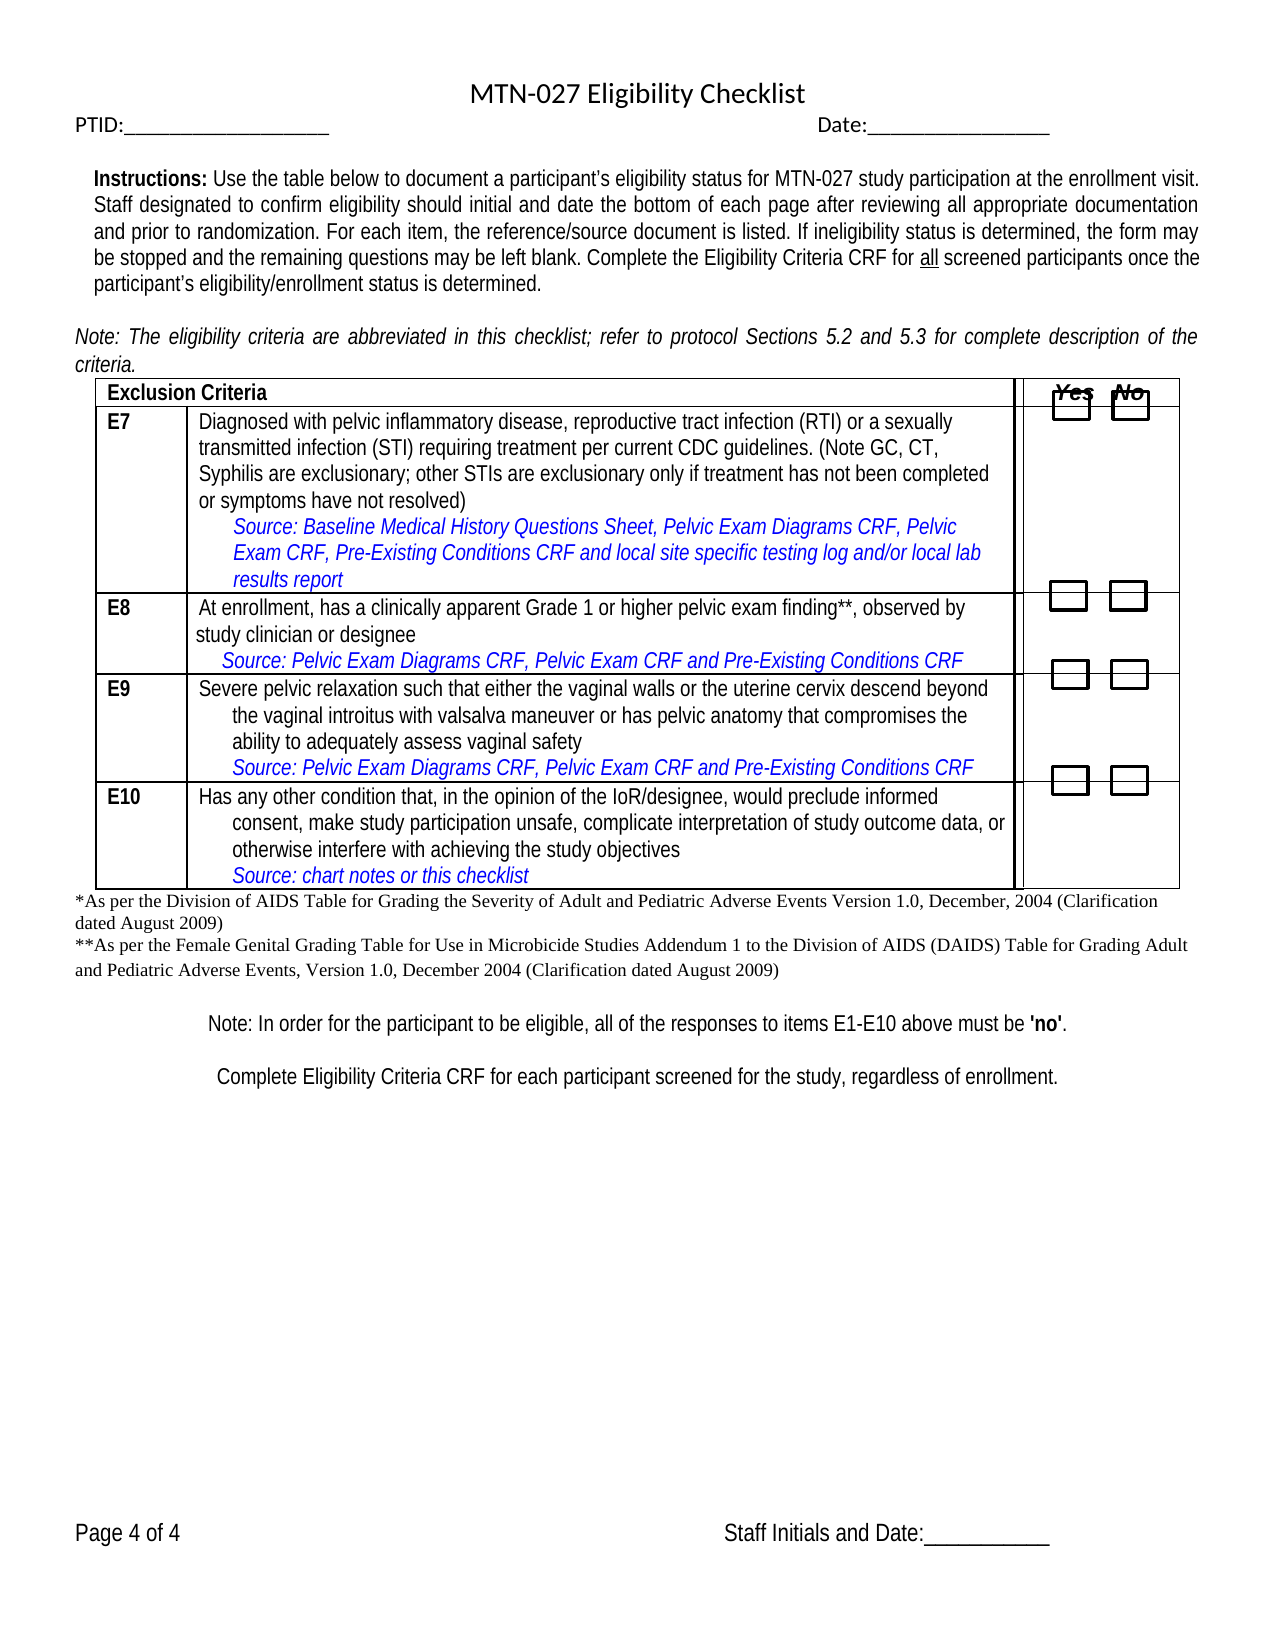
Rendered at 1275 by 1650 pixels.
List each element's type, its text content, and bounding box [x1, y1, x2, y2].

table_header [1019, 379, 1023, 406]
table_cell Has any other condition that, in the opinion of the IoR/designee, would preclude informed consent, make study participation unsafe, complicate interpretation of study outcome data, or otherwise interfere with achieving the study objectives Source: chart notes or this checklist [188, 783, 1013, 888]
table_cell [1024, 593, 1179, 673]
table_header Yes No [1024, 379, 1179, 406]
table_cell [1024, 674, 1179, 781]
table_cell At enrollment, has a clinically apparent Grade 1 or higher pelvic exam finding**, observed by study clinician or designee Source: Pelvic Exam Diagrams CRF, Pelvic Exam CRF and Pre-Existing Conditions CRF [188, 594, 1013, 673]
table_cell [1019, 782, 1179, 888]
table_cell Diagnosed with pelvic inflammatory disease, reproductive tract infection (RTI) or a sexually transmitted infection (STI) requiring treatment per current CDC guidelines. (Note GC, CT, Syphilis are exclusionary; other STIs are exclusionary only if treatment has not been completed or symptoms have not resolved) Source: Baseline Medical History Questions Sheet, Pelvic Exam Diagrams CRF, Pelvic Exam CRF, Pre-Existing Conditions CRF and local site specific testing log and/or local lab results report [188, 407, 1013, 592]
table_cell E9 [97, 675, 186, 781]
table_cell E7 [97, 407, 186, 592]
table_cell [1019, 594, 1023, 673]
table_cell E10 [97, 783, 186, 888]
text Complete Eligibility Criteria CRF for each participant screened for the study, regardless of enrollment. [75, 1063, 1200, 1089]
table_cell [1024, 407, 1179, 592]
table_cell E8 [97, 594, 186, 673]
table_cell Severe pelvic relaxation such that either the vaginal walls or the uterine cervix descend beyond the vaginal introitus with valsalva maneuver or has pelvic anatomy that compromises the ability to adequately assess vaginal safety Source: Pelvic Exam Diagrams CRF, Pelvic Exam CRF and Pre-Existing Conditions CRF [188, 675, 1013, 781]
text Note: In order for the participant to be eligible, all of the responses to items E1-E10 above must be 'no'. [75, 1010, 1200, 1036]
text *As per the Division of AIDS Table for Grading the Severity of Adult and Pediatric Adverse Events Version 1.0, December, 2004 (Clarification dated August 2009) [75, 890, 1200, 933]
text **As per the Female Genital Grading Table for Use in Microbicide Studies Addendum 1 to the Division of AIDS (DAIDS) Table for Grading Adult and Pediatric Adverse Events, Version 1.0, December 2004 (Clarification dated August 2009) [75, 933, 1200, 981]
table_cell [1019, 407, 1023, 592]
table_header Exclusion Criteria [96, 379, 1013, 406]
table_cell [1019, 675, 1023, 781]
